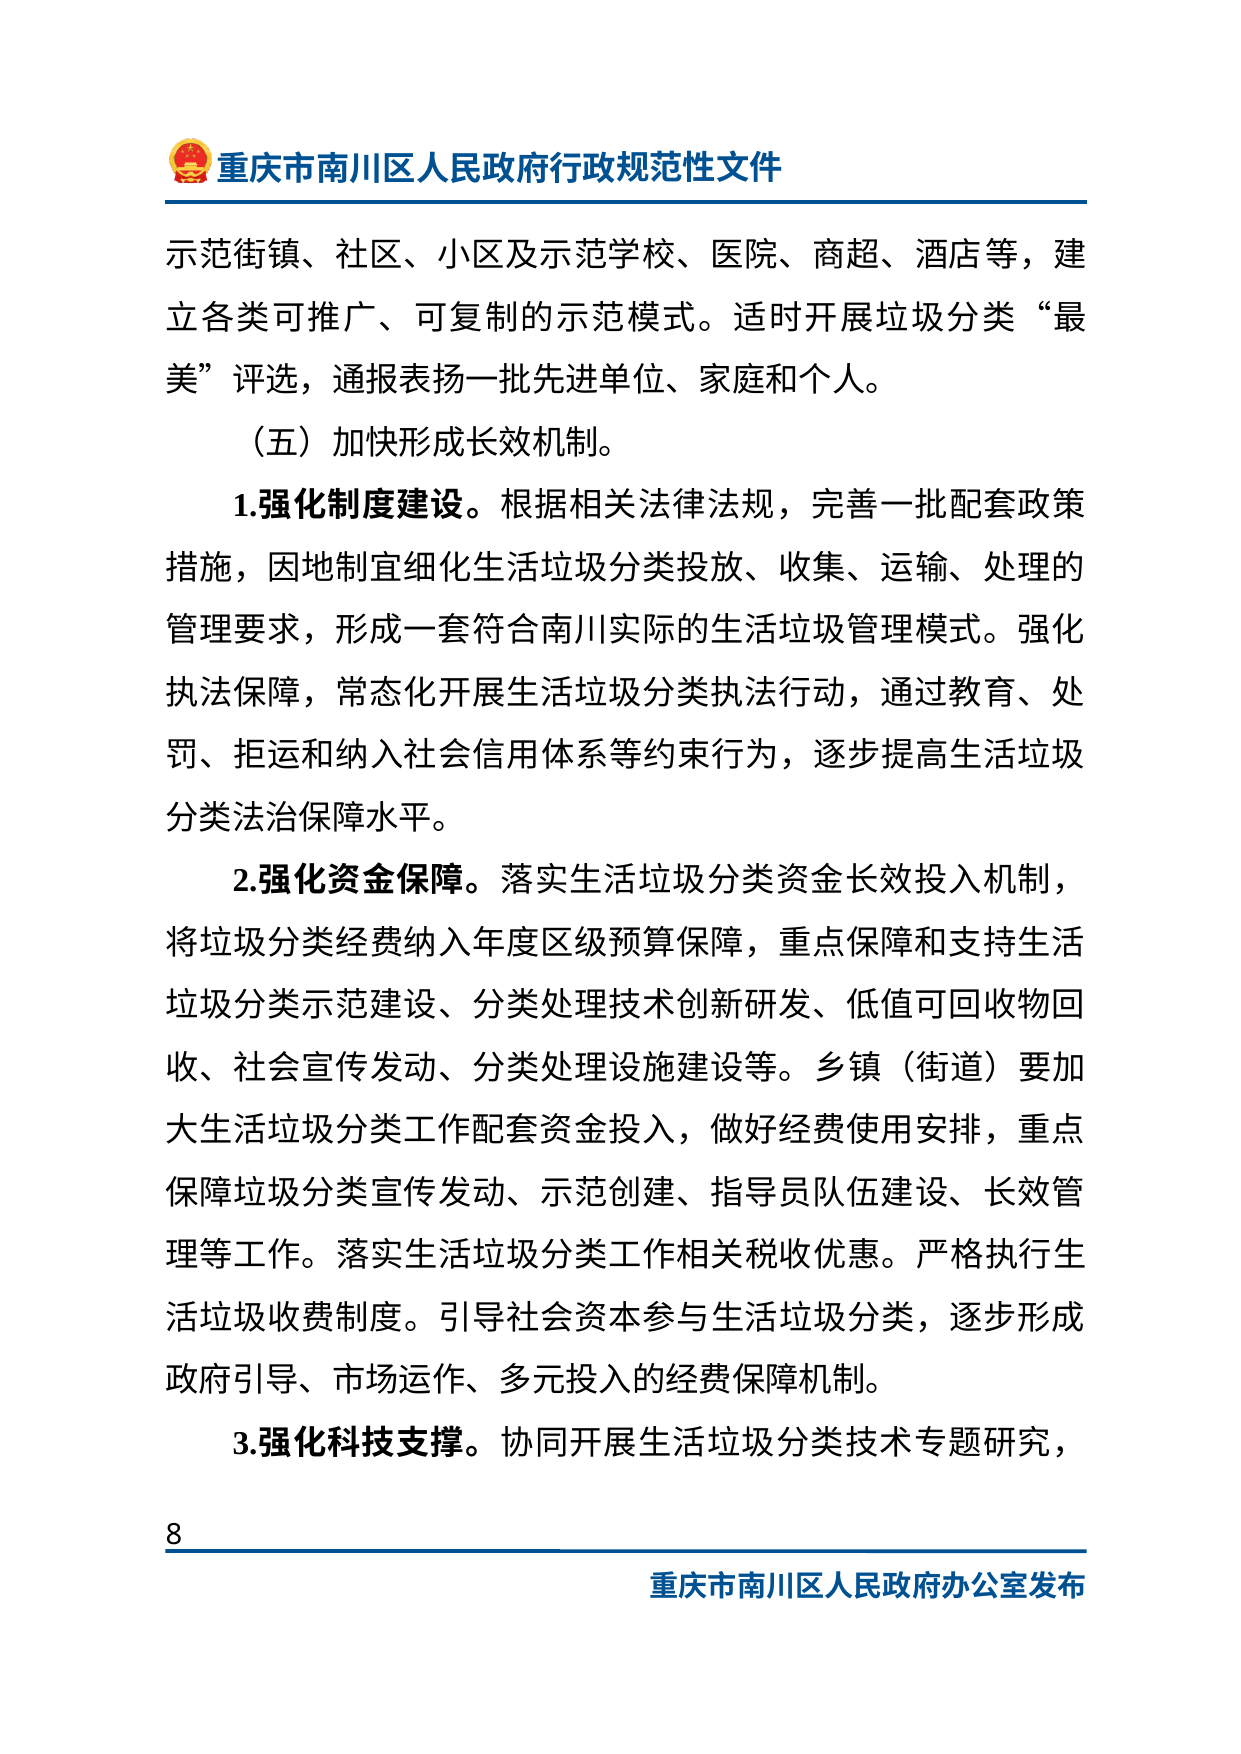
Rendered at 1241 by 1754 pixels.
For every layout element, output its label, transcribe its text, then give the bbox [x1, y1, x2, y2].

text （五）加快形成长效机制。 [165, 404, 1087, 467]
text 1.强化制度建设。根据相关法律法规，完善一批配套政策措施，因地制宜细化生活垃圾分类投放、收集、运输、处理的管理要求，形成一套符合南川实际的生活垃圾管理模式。强化执法保障，常态化开展生活垃圾分类执法行动，通过教育、处罚、拒运和纳入社会信用体系等约束行为，逐步提高生活垃圾分类法治保障水平。 [165, 467, 1087, 842]
text 2.强化资金保障。落实生活垃圾分类资金长效投入机制，将垃圾分类经费纳入年度区级预算保障，重点保障和支持生活垃圾分类示范建设、分类处理技术创新研发、低值可回收物回收、社会宣传发动、分类处理设施建设等。乡镇（街道）要加大生活垃圾分类工作配套资金投入，做好经费使用安排，重点保障垃圾分类宣传发动、示范创建、指导员队伍建设、长效管理等工作。落实生活垃圾分类工作相关税收优惠。严格执行生活垃圾收费制度。引导社会资本参与生活垃圾分类，逐步形成政府引导、市场运作、多元投入的经费保障机制。 [165, 842, 1087, 1404]
picture [165, 136, 216, 187]
text 3.强化科技支撑。协同开展生活垃圾分类技术专题研究，推动生活垃圾分类投放、收集、运输、处理等技术发展。配合开展低值废弃物资源化和废旧塑料资源化利用项目示范工程建设。鼓励探索运用大数据、人工智能、物联网、互联网、移动端APP等技术手段，推进生活垃圾分类相关产业发展。 [165, 1404, 1087, 1467]
